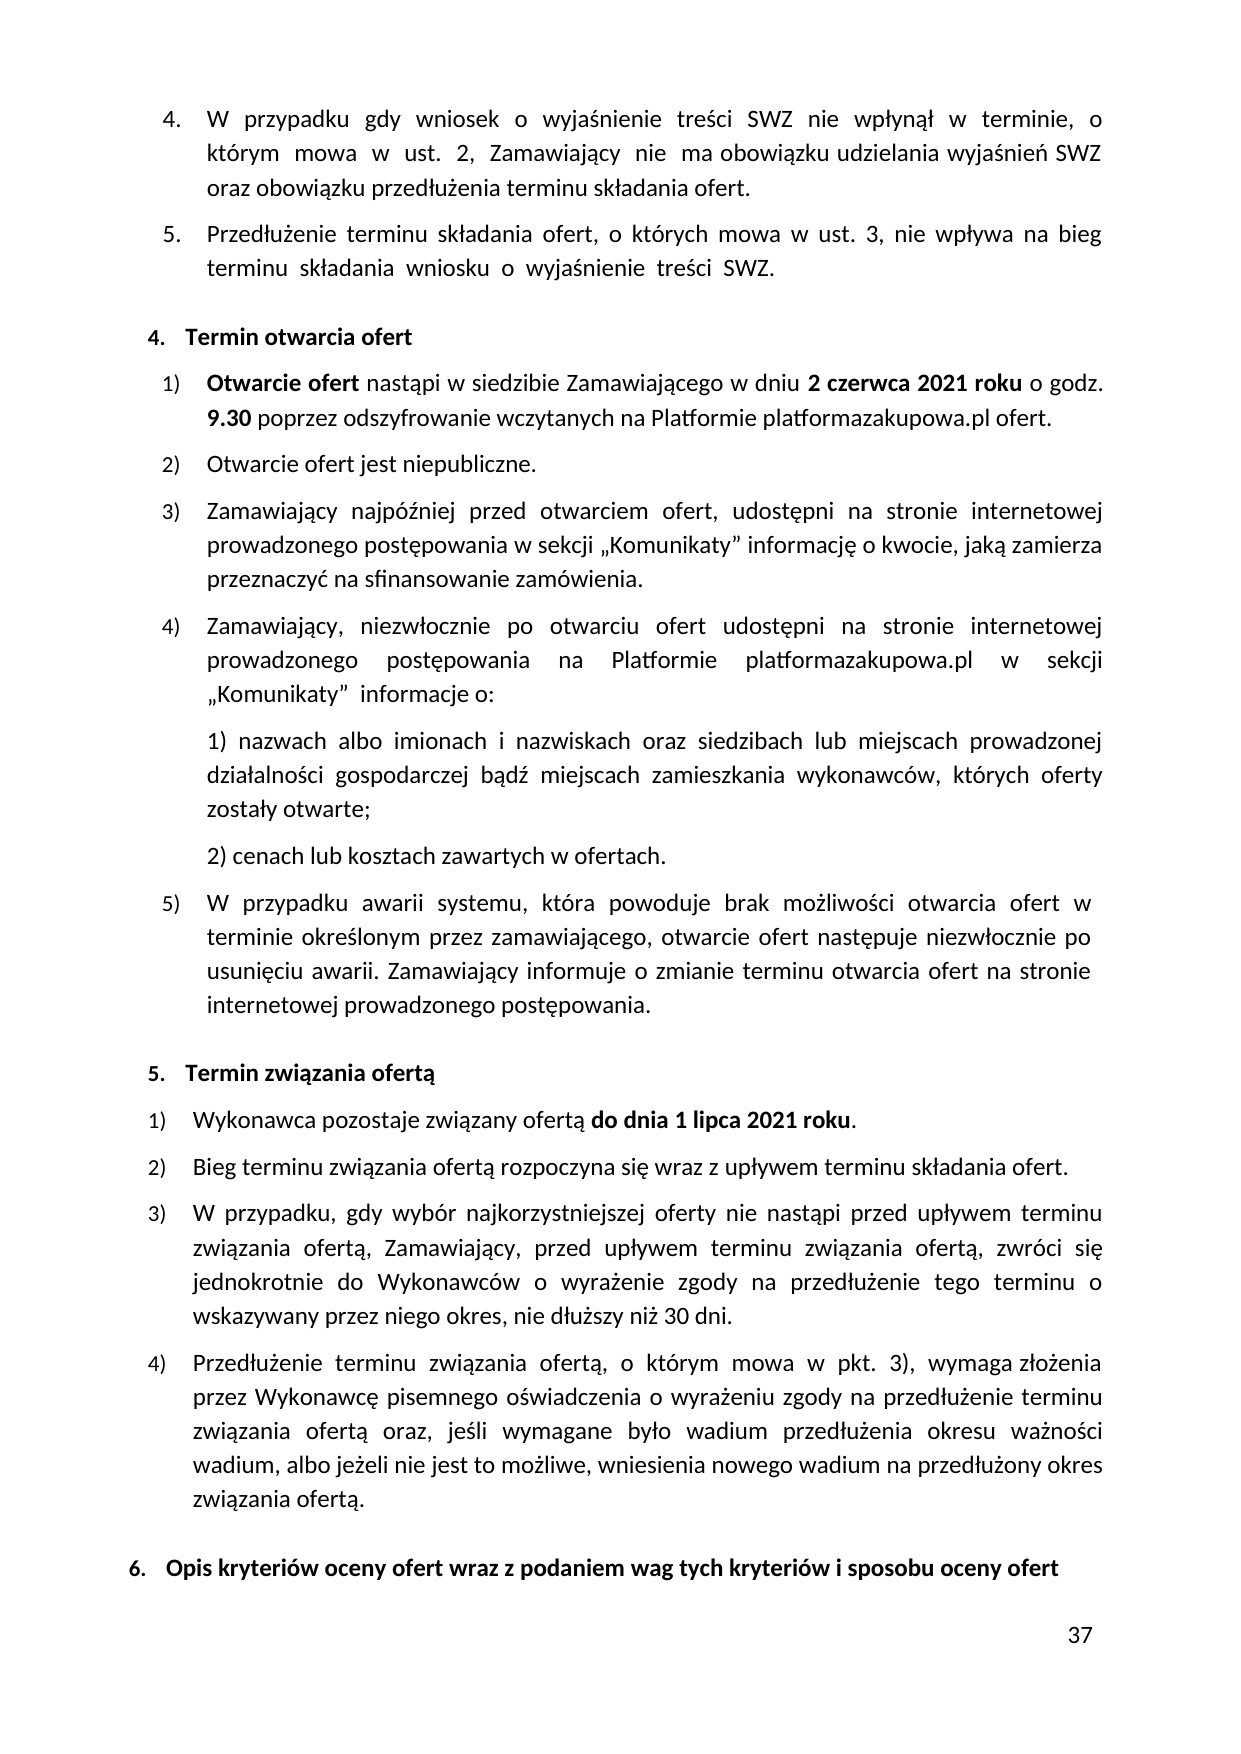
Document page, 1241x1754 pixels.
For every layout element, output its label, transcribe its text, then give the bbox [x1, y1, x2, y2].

list Bieg terminu związania ofertą rozpoczyna się wraz z upływem terminu składania ofert. [148, 1151, 1104, 1181]
list Przedłużenie terminu związania ofertą, o którym mowa w pkt. 3), wymaga złożenia przez Wykonawcę pisemnego oświadczenia o wyrażeniu zgody na przedłużenie terminu związania ofertą oraz, jeśli wymagane było wadium przedłużenia okresu ważności wadium, albo jeżeli nie jest to możliwe, wniesienia nowego wadium na przedłużony okres związania ofertą. [148, 1347, 1104, 1514]
list Opis kryteriów oceny ofert wraz z podaniem wag tych kryteriów i sposobu oceny ofert [96, 1552, 1093, 1582]
list Zamawiający najpóźniej przed otwarciem ofert, udostępni na stronie internetowej prowadzonego postępowania w sekcji „Komunikaty” informację o kwocie, jaką zamierza przeznaczyć na sfinansowanie zamówienia. [162, 495, 1104, 594]
text 2) cenach lub kosztach zawartych w ofertach. [207, 840, 1104, 871]
list W przypadku awarii systemu, która powoduje brak możliwości otwarcia ofert w terminie określonym przez zamawiającego, otwarcie ofert następuje niezwłocznie po usunięciu awarii. Zamawiający informuje o zmianie terminu otwarcia ofert na stronie internetowej prowadzonego postępowania. [162, 887, 1093, 1020]
list Przedłużenie terminu składania ofert, o których mowa w ust. 3, nie wpływa na bieg terminu składania wniosku o wyjaśnienie treści SWZ. [162, 218, 1104, 283]
list Otwarcie ofert nastąpi w siedzibie Zamawiającego w dniu 2 czerwca 2021 roku o godz. 9.30 poprzez odszyfrowanie wczytanych na Platformie platformazakupowa.pl ofert. [162, 368, 1104, 432]
list W przypadku gdy wniosek o wyjaśnienie treści SWZ nie wpłynął w terminie, o którym mowa w ust. 2, Zamawiający nie ma obowiązku udzielania wyjaśnień SWZ oraz obowiązku przedłużenia terminu składania ofert. [162, 103, 1104, 202]
list Wykonawca pozostaje związany ofertą do dnia 1 lipca 2021 roku. [148, 1104, 1104, 1135]
list W przypadku, gdy wybór najkorzystniejszej oferty nie nastąpi przed upływem terminu związania ofertą, Zamawiający, przed upływem terminu związania ofertą, zwróci się jednokrotnie do Wykonawców o wyrażenie zgody na przedłużenie tego terminu o wskazywany przez niego okres, nie dłuższy niż 30 dni. [148, 1198, 1104, 1331]
list Otwarcie ofert jest niepubliczne. [162, 448, 1104, 479]
list Zamawiający, niezwłocznie po otwarciu ofert udostępni na stronie internetowej prowadzonego postępowania na Platformie platformazakupowa.pl w sekcji „Komunikaty” informacje o: [162, 610, 1104, 709]
list Termin otwarcia ofert [148, 321, 1093, 351]
list Termin związania ofertą [148, 1058, 1104, 1088]
text 1) nazwach albo imionach i nazwiskach oraz siedzibach lub miejscach prowadzonej działalności gospodarczej bądź miejscach zamieszkania wykonawców, których oferty zostały otwarte; [207, 725, 1104, 824]
